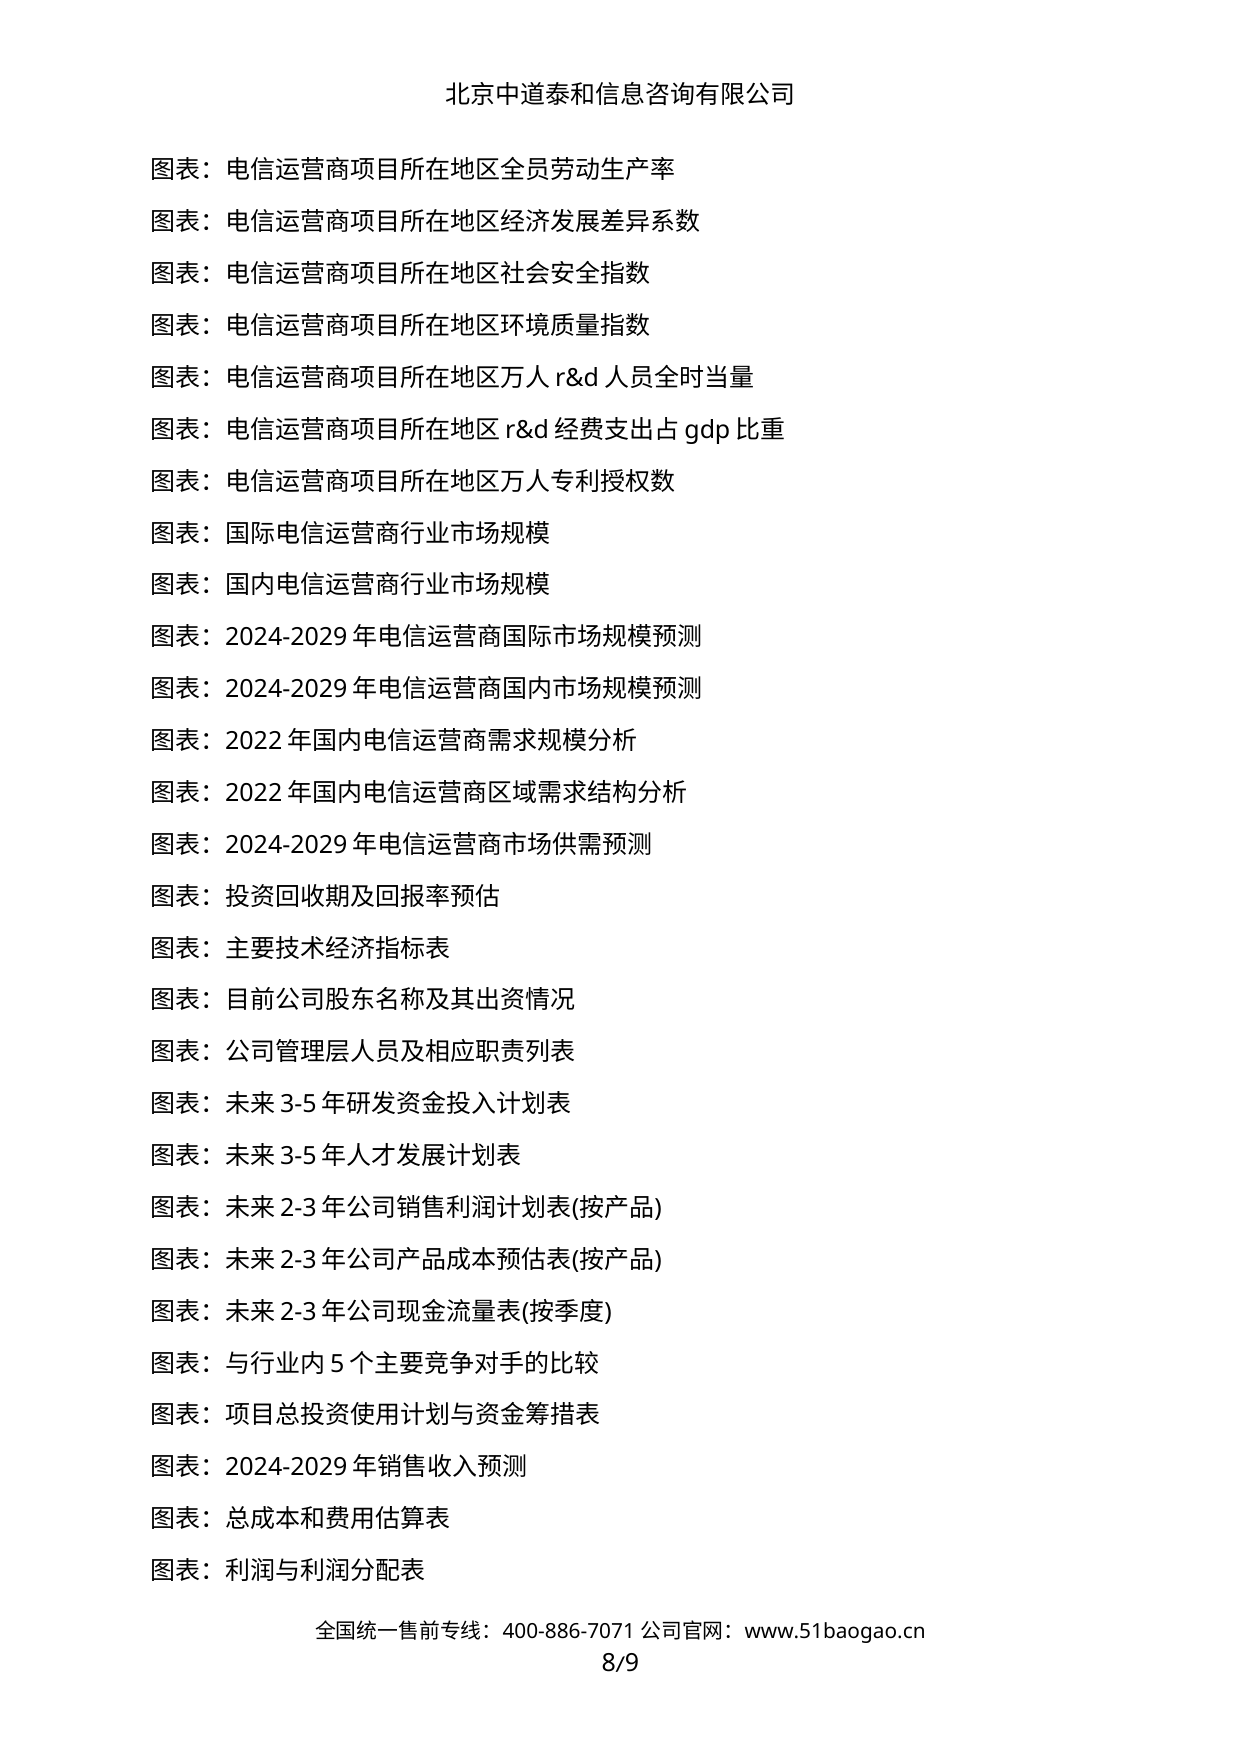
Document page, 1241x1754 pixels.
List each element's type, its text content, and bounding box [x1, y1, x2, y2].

text 图表：电信运营商项目所在地区万人专利授权数 [150, 461, 1090, 497]
text 图表：未来2-3年公司产品成本预估表(按产品) [150, 1239, 1090, 1276]
text 图表：国内电信运营商行业市场规模 [150, 565, 1090, 601]
text 图表：2024-2029年销售收入预测 [150, 1447, 1090, 1483]
text 图表：电信运营商项目所在地区社会安全指数 [150, 254, 1090, 290]
text 图表：与行业内5个主要竞争对手的比较 [150, 1343, 1090, 1379]
text 图表：2024-2029年电信运营商国际市场规模预测 [150, 617, 1090, 653]
text 图表：未来2-3年公司销售利润计划表(按产品) [150, 1187, 1090, 1224]
text 图表：项目总投资使用计划与资金筹措表 [150, 1395, 1090, 1431]
text 图表：目前公司股东名称及其出资情况 [150, 980, 1090, 1016]
text 图表：电信运营商项目所在地区万人r&d人员全时当量 [150, 357, 1090, 394]
text 图表：电信运营商项目所在地区r&d经费支出占gdp比重 [150, 409, 1090, 446]
text 图表：2022年国内电信运营商需求规模分析 [150, 721, 1090, 757]
text 图表：公司管理层人员及相应职责列表 [150, 1032, 1090, 1068]
text 图表：未来3-5年研发资金投入计划表 [150, 1084, 1090, 1120]
text 图表：未来3-5年人才发展计划表 [150, 1136, 1090, 1172]
text 图表：未来2-3年公司现金流量表(按季度) [150, 1291, 1090, 1327]
text 图表：利润与利润分配表 [150, 1551, 1090, 1587]
text 图表：2024-2029年电信运营商市场供需预测 [150, 824, 1090, 861]
text 图表：电信运营商项目所在地区环境质量指数 [150, 306, 1090, 342]
text 图表：总成本和费用估算表 [150, 1499, 1090, 1535]
text 图表：电信运营商项目所在地区全员劳动生产率 [150, 150, 1090, 186]
text 图表：2024-2029年电信运营商国内市场规模预测 [150, 669, 1090, 705]
text 图表：投资回收期及回报率预估 [150, 876, 1090, 912]
text 图表：国际电信运营商行业市场规模 [150, 513, 1090, 549]
text 图表：主要技术经济指标表 [150, 928, 1090, 964]
text 图表：电信运营商项目所在地区经济发展差异系数 [150, 202, 1090, 238]
text 图表：2022年国内电信运营商区域需求结构分析 [150, 772, 1090, 809]
